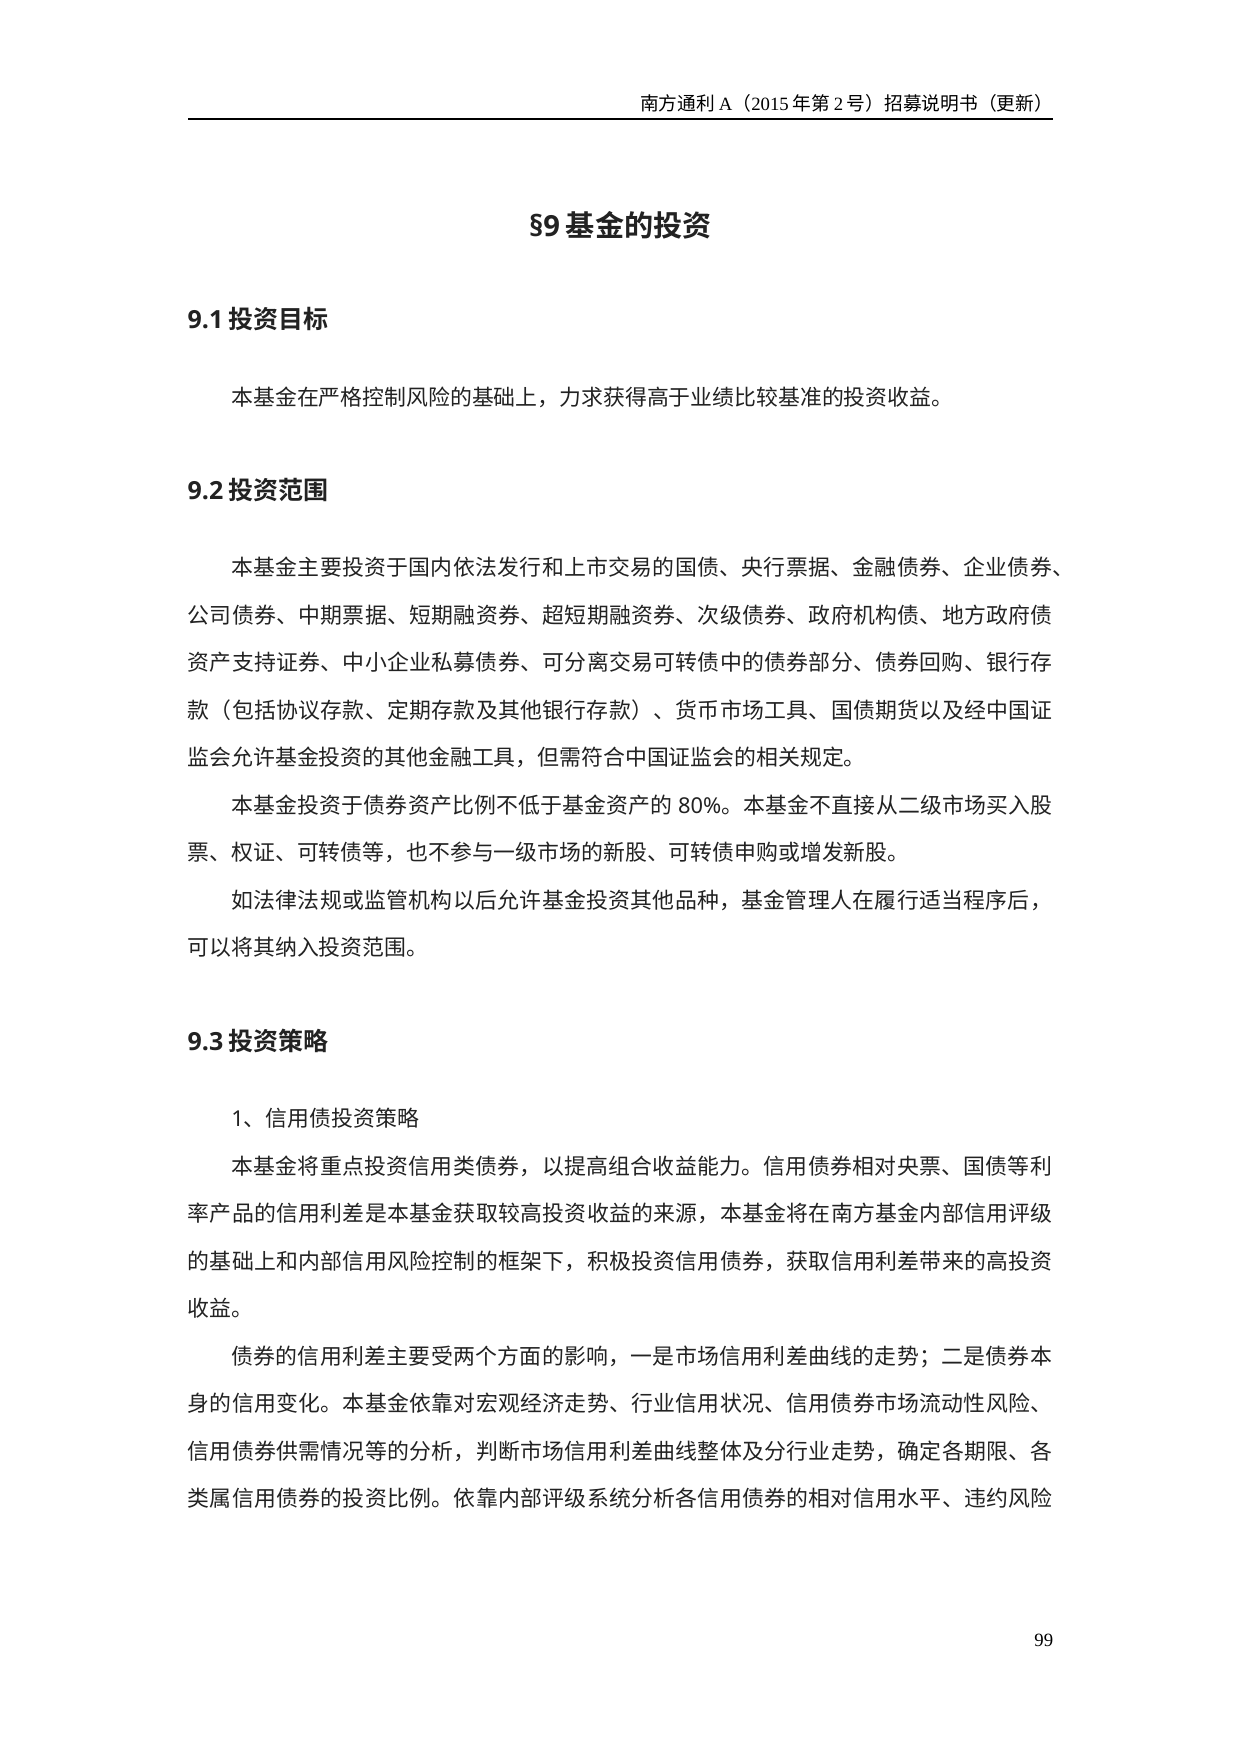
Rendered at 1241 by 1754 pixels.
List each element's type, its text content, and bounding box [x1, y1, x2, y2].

text 9.1投资目标 [187, 285, 1053, 350]
text 本基金将重点投资信用类债券，以提高组合收益能力。信用债券相对央票、国债等利率产品的信用利差是本基金获取较高投资收益的来源，本基金将在南方基金内部信用评级的基础上和内部信用风险控制的框架下，积极投资信用债券，获取信用利差带来的高投资收益。 [187, 1149, 1053, 1323]
text 1、信用债投资策略 [187, 1101, 1053, 1133]
text §9基金的投资 [187, 191, 1053, 256]
text 如法律法规或监管机构以后允许基金投资其他品种，基金管理人在履行适当程序后，可以将其纳入投资范围。 [187, 883, 1053, 962]
text 本基金投资于债券资产比例不低于基金资产的80%。本基金不直接从二级市场买入股票、权证、可转债等，也不参与一级市场的新股、可转债申购或增发新股。 [187, 788, 1053, 867]
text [187, 1339, 1053, 1513]
text 9.2投资范围 [187, 456, 1053, 521]
text 9.3投资策略 [187, 1007, 1053, 1072]
text 本基金主要投资于国内依法发行和上市交易的国债、央行票据、金融债券、企业债券、公司债券、中期票据、短期融资券、超短期融资券、次级债券、政府机构债、地方政府债、资产支持证券、中小企业私募债券、可分离交易可转债中的债券部分、债券回购、银行存款（包括协议存款、定期存款及其他银行存款）、货币市场工具、国债期货以及经中国证监会允许基金投资的其他金融工具，但需符合中国证监会的相关规定。 [187, 550, 1053, 772]
text 本基金在严格控制风险的基础上，力求获得高于业绩比较基准的投资收益。 [187, 379, 1053, 411]
